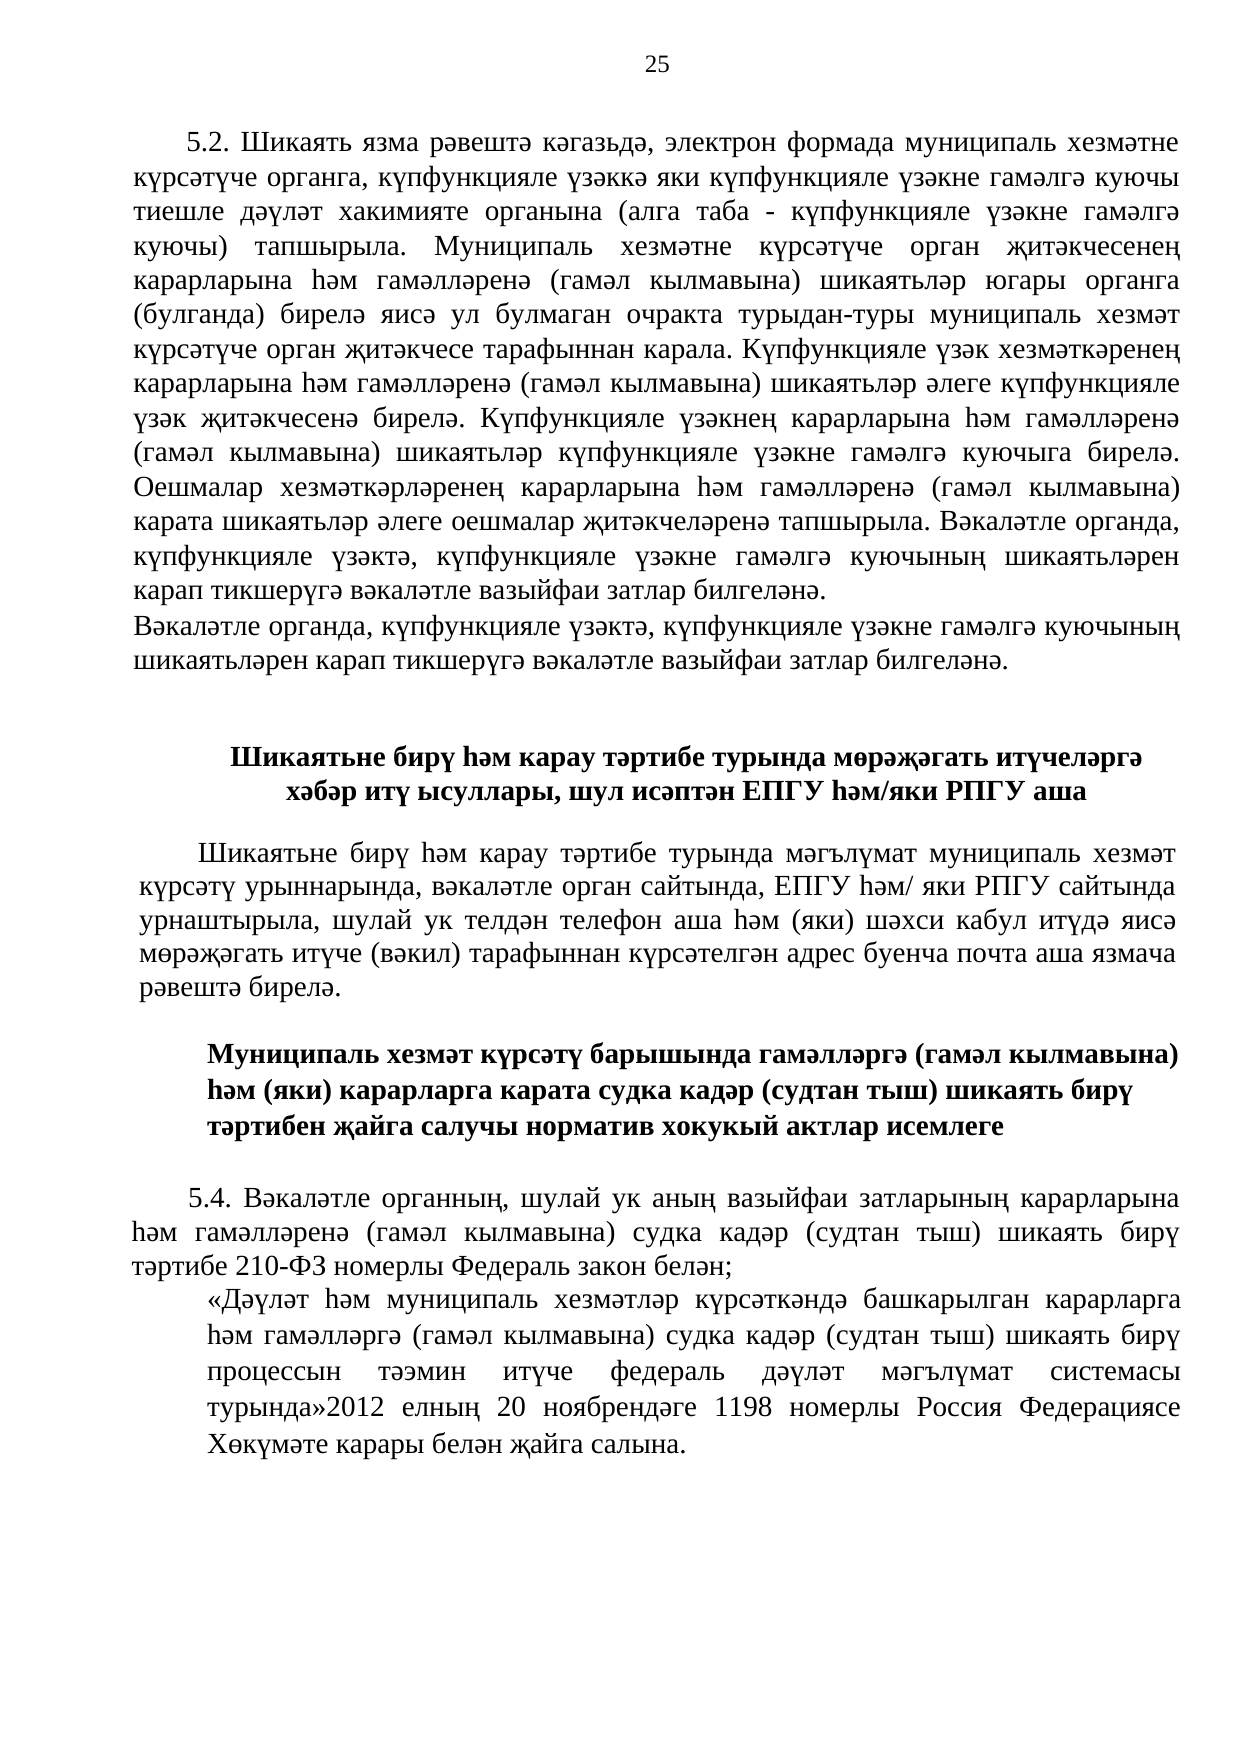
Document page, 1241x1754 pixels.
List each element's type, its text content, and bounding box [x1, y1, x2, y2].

text Вәкаләтле органда, күпфункцияле үзәктә, күпфункцияле үзәкне гамәлгә куючының шикаятьләрен карап тикшерүгә вәкаләтле вазыйфаи затлар билгеләнә. [133, 608, 1181, 676]
text 5.2. Шикаять язма рәвештә кәгазьдә, электрон формада муниципаль хезмәтне күрсәтүче органга, күпфункцияле үзәккә яки күпфункцияле үзәкне гамәлгә куючы тиешле дәүләт хакимияте органына (алга таба - күпфункцияле үзәкне гамәлгә куючы) тапшырыла. Муниципаль хезмәтне күрсәтүче орган җитәкчесенең карарларына һәм гамәлләренә (гамәл кылмавына) шикаятьләр югары органга (булганда) бирелә яисә ул булмаган очракта турыдан-туры муниципаль хезмәт күрсәтүче орган җитәкчесе тарафыннан карала. Күпфункцияле үзәк хезмәткәренең карарларына һәм гамәлләренә (гамәл кылмавына) шикаятьләр әлеге күпфункцияле үзәк җитәкчесенә бирелә. Күпфункцияле үзәкнең карарларына һәм гамәлләренә (гамәл кылмавына) шикаятьләр күпфункцияле үзәкне гамәлгә куючыга бирелә. Оешмалар хезмәткәрләренең карарларына һәм гамәлләренә (гамәл кылмавына) карата шикаятьләр әлеге оешмалар җитәкчеләренә тапшырыла. Вәкаләтле органда, күпфункцияле үзәктә, күпфункцияле үзәкне гамәлгә куючының шикаятьләрен карап тикшерүгә вәкаләтле вазыйфаи затлар билгеләнә. [133, 124, 1181, 606]
text 5.4. Вәкаләтле органның, шулай ук аның вазыйфаи затларының карарларына һәм гамәлләренә (гамәл кылмавына) судка кадәр (судтан тыш) шикаять бирү тәртибе 210-ФЗ номерлы Федераль закон белән; [131, 1181, 1181, 1281]
text Муниципаль хезмәт күрсәтү барышында гамәлләргә (гамәл кылмавына) һәм (яки) карарларга карата судка кадәр (судтан тыш) шикаять бирү тәртибен җайга салучы норматив хокукый актлар исемлеге [207, 1036, 1182, 1142]
text Шикаятьне бирү һәм карау тәртибе турында мөрәҗәгать итүчеләргә хәбәр итү ысуллары, шул исәптән ЕПГУ һәм/яки РПГУ аша [192, 739, 1181, 807]
text Шикаятьне бирү һәм карау тәртибе турында мәгълүмат муниципаль хезмәт күрсәтү урыннарында, вәкаләтле орган сайтында, ЕПГУ һәм/ яки РПГУ сайтында урнаштырыла, шулай ук телдән телефон аша һәм (яки) шәхси кабул итүдә яисә мөрәҗәгать итүче (вәкил) тарафыннан күрсәтелгән адрес буенча почта аша язмача рәвештә бирелә. [138, 835, 1177, 1002]
text «Дәүләт һәм муниципаль хезмәтләр күрсәткәндә башкарылган карарларга һәм гамәлләргә (гамәл кылмавына) судка кадәр (судтан тыш) шикаять бирү процессын тәэмин итүче федераль дәүләт мәгълүмат системасы турында»2012 елның 20 ноябрендәге 1198 номерлы Россия Федерациясе Хөкүмәте карары белән җайга салына. [207, 1281, 1182, 1459]
